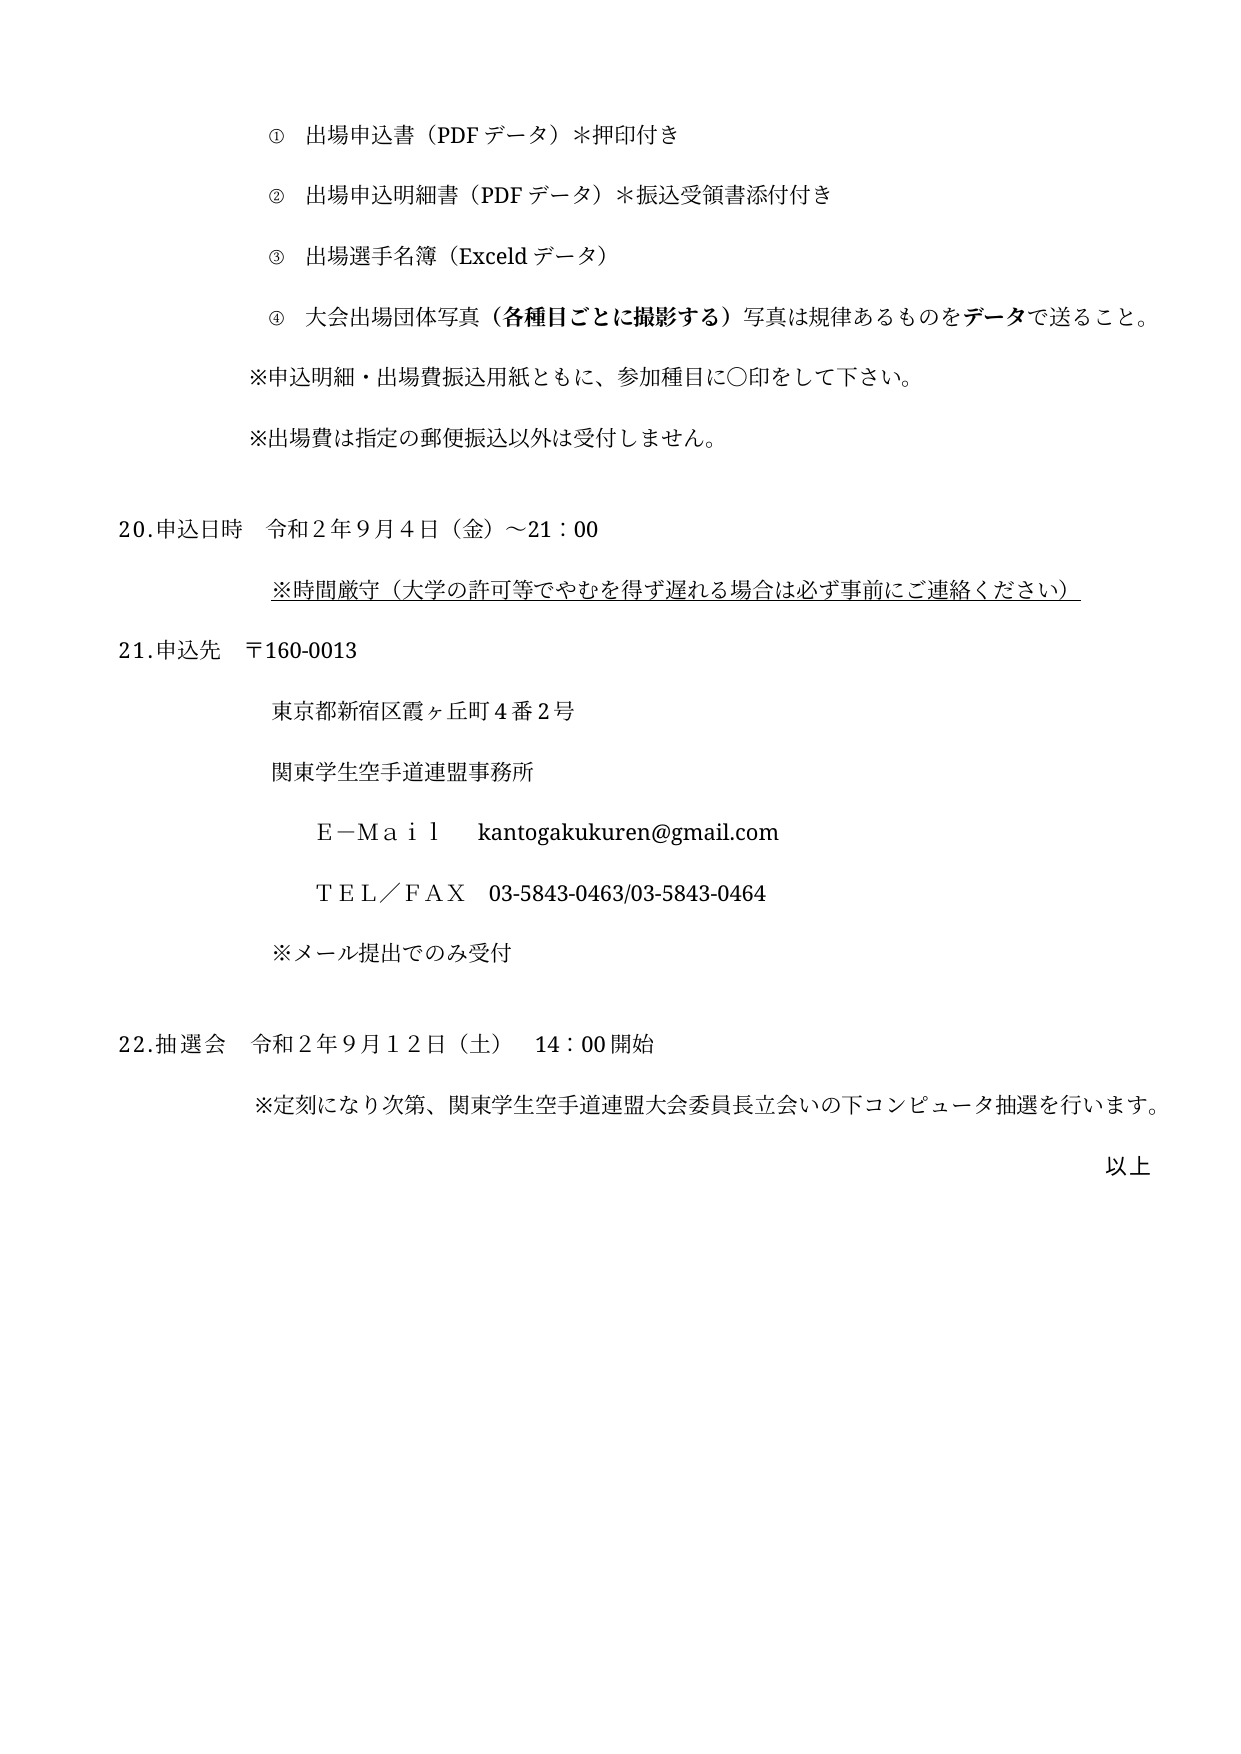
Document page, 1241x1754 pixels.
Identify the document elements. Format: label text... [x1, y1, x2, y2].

text Ｅ－Ｍａｉｌ kantogakukuren@gmail.com [118, 801, 1152, 861]
list 大会出場団体写真（各種目ごとに撮影する）写真は規律あるものをデータで送ること。 [268, 286, 1152, 346]
list 出場申込明細書（PDFデータ）＊振込受領書添付付き [268, 164, 1152, 225]
text ※時間厳守（大学の許可等でやむを得ず遅れる場合は必ず事前にご連絡ください） [118, 558, 1152, 619]
text 関東学生空手道連盟事務所 [118, 740, 1152, 801]
list 出場選手名簿（Exceldデータ） [268, 225, 1152, 286]
text ＴＥＬ／ＦＡＸ 03-5843-0463/03-5843-0464 [118, 861, 1152, 922]
text ※定刻になり次第、関東学生空手道連盟大会委員長立会いの下コンピュータ抽選を行います。 [255, 1074, 1152, 1134]
text 22.抽選会 令和２年９月１２日（土） 14：00開始 [118, 1013, 1152, 1074]
text 20.申込日時 令和２年９月４日（金）～21：00 [118, 498, 1152, 558]
text 東京都新宿区霞ヶ丘町4番2号 [118, 679, 1152, 740]
text ※出場費は指定の郵便振込以外は受付しません。 [118, 407, 1152, 467]
text ※メール提出でのみ受付 [118, 922, 1152, 983]
list 出場申込書（PDFデータ）＊押印付き [268, 104, 1152, 164]
text 以上 [118, 1134, 1152, 1195]
text 21.申込先 〒160-0013 [118, 619, 1152, 679]
text ※申込明細・出場費振込用紙ともに、参加種目に○印をして下さい。 [118, 346, 1152, 407]
